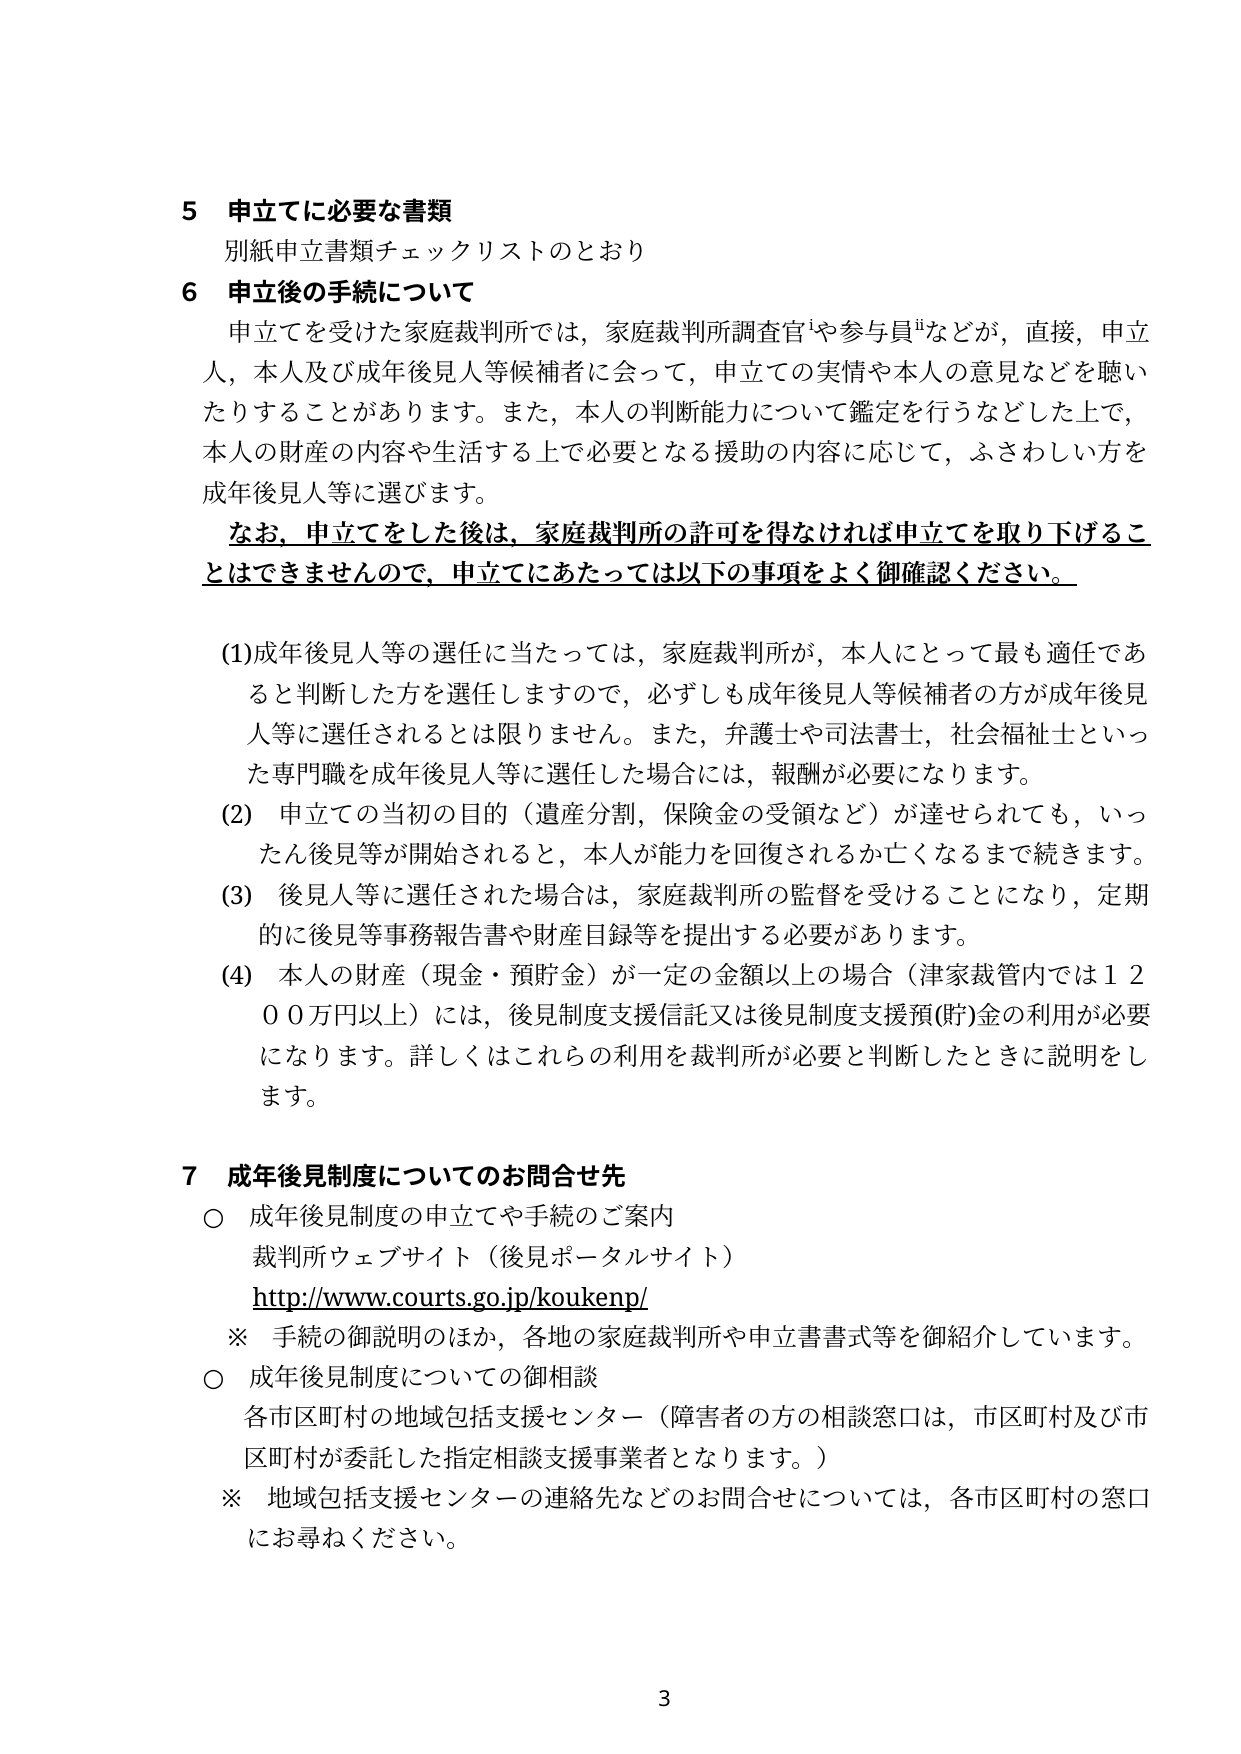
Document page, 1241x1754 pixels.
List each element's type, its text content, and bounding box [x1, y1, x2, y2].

text (2) 申立ての当初の目的（遺産分割，保険金の受領など）が達せられても，いったん後見等が開始されると，本人が能力を回復されるか亡くなるまで続きます。 [221, 792, 1152, 872]
text http://www.courts.go.jp/koukenp/ [177, 1274, 1152, 1314]
text (3) 後見人等に選任された場合は，家庭裁判所の監督を受けることになり，定期的に後見等事務報告書や財産目録等を提出する必要があります。 [221, 872, 1152, 952]
text ７ 成年後見制度についてのお問合せ先 [177, 1153, 1152, 1194]
text なお，申立てをした後は，家庭裁判所の許可を得なければ申立てを取り下げることはできませんので，申立てにあたっては以下の事項をよく御確認ください。 [177, 510, 1152, 591]
text ※ 手続の御説明のほか，各地の家庭裁判所や申立書書式等を御紹介しています。 [177, 1314, 1152, 1354]
text 各市区町村の地域包括支援センター（障害者の方の相談窓口は，市区町村及び市区町村が委託した指定相談支援事業者となります。） [243, 1395, 1152, 1475]
text 裁判所ウェブサイト（後見ポータルサイト） [177, 1234, 1152, 1274]
text ※ 地域包括支援センターの連絡先などのお問合せについては，各市区町村の窓口にお尋ねください。 [221, 1475, 1152, 1556]
text ○ 成年後見制度の申立てや手続のご案内 [177, 1194, 1152, 1234]
text (1)成年後見人等の選任に当たっては，家庭裁判所が，本人にとって最も適任であると判断した方を選任しますので，必ずしも成年後見人等候補者の方が成年後見人等に選任されるとは限りません。また，弁護士や司法書士，社会福祉士といった専門職を成年後見人等に選任した場合には，報酬が必要になります。 [221, 631, 1152, 792]
text ５ 申立てに必要な書類 [177, 188, 1152, 229]
text (4) 本人の財産（現金・預貯金）が一定の金額以上の場合（津家裁管内では１２００万円以上）には，後見制度支援信託又は後見制度支援預(貯)金の利用が必要になります。詳しくはこれらの利用を裁判所が必要と判断したときに説明をします。 [221, 952, 1152, 1113]
text ６ 申立後の手続について [177, 269, 1152, 309]
text ○ 成年後見制度についての御相談 [177, 1354, 1152, 1395]
text 別紙申立書類チェックリストのとおり [199, 229, 1152, 269]
text 申立てを受けた家庭裁判所では，家庭裁判所調査官や参与員などが，直接，申立人，本人及び成年後見人等候補者に会って，申立ての実情や本人の意見などを聴いたりすることがあります。また，本人の判断能力について鑑定を行うなどした上で，本人の財産の内容や生活する上で必要となる援助の内容に応じて，ふさわしい方を成年後見人等に選びます。 [177, 309, 1152, 510]
